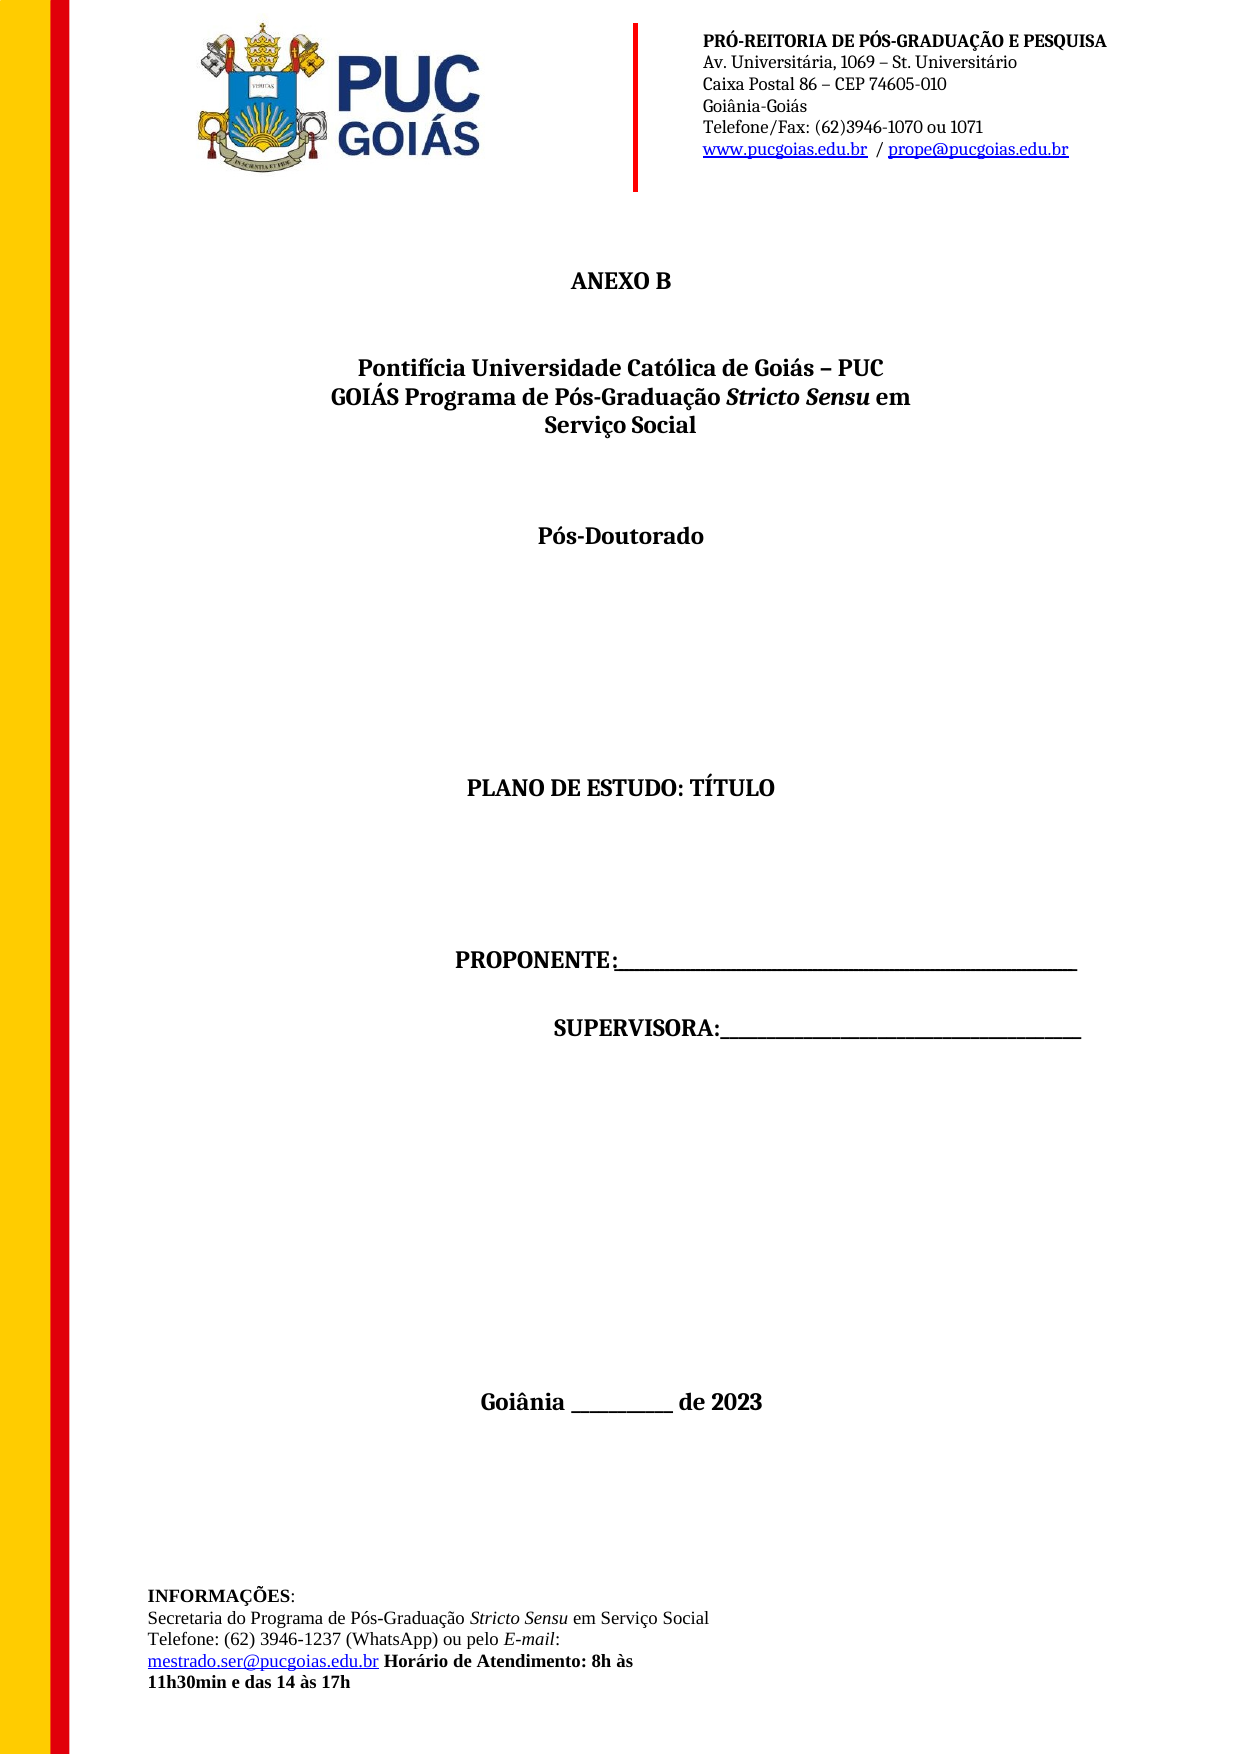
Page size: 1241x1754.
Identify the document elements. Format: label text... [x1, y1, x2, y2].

text Goiânia ___________ de 2023 [151, 1388, 1092, 1417]
subtitle ANEXO B [423, 267, 818, 296]
text PLANO DE ESTUDO: TÍTULO [423, 774, 818, 802]
text Pontifícia Universidade Católica de Goiás – PUC GOIÁS Programa de Pós-Graduação Stricto Sensu em Serviço Social [328, 354, 913, 440]
subtitle Pós-Doutorado [423, 522, 818, 550]
subtitle SUPERVISORA:_______________________________________ [146, 1014, 1082, 1043]
subtitle PROPONENTE :__________________________________________________________________________________________ [146, 946, 1082, 975]
picture [195, 13, 486, 177]
